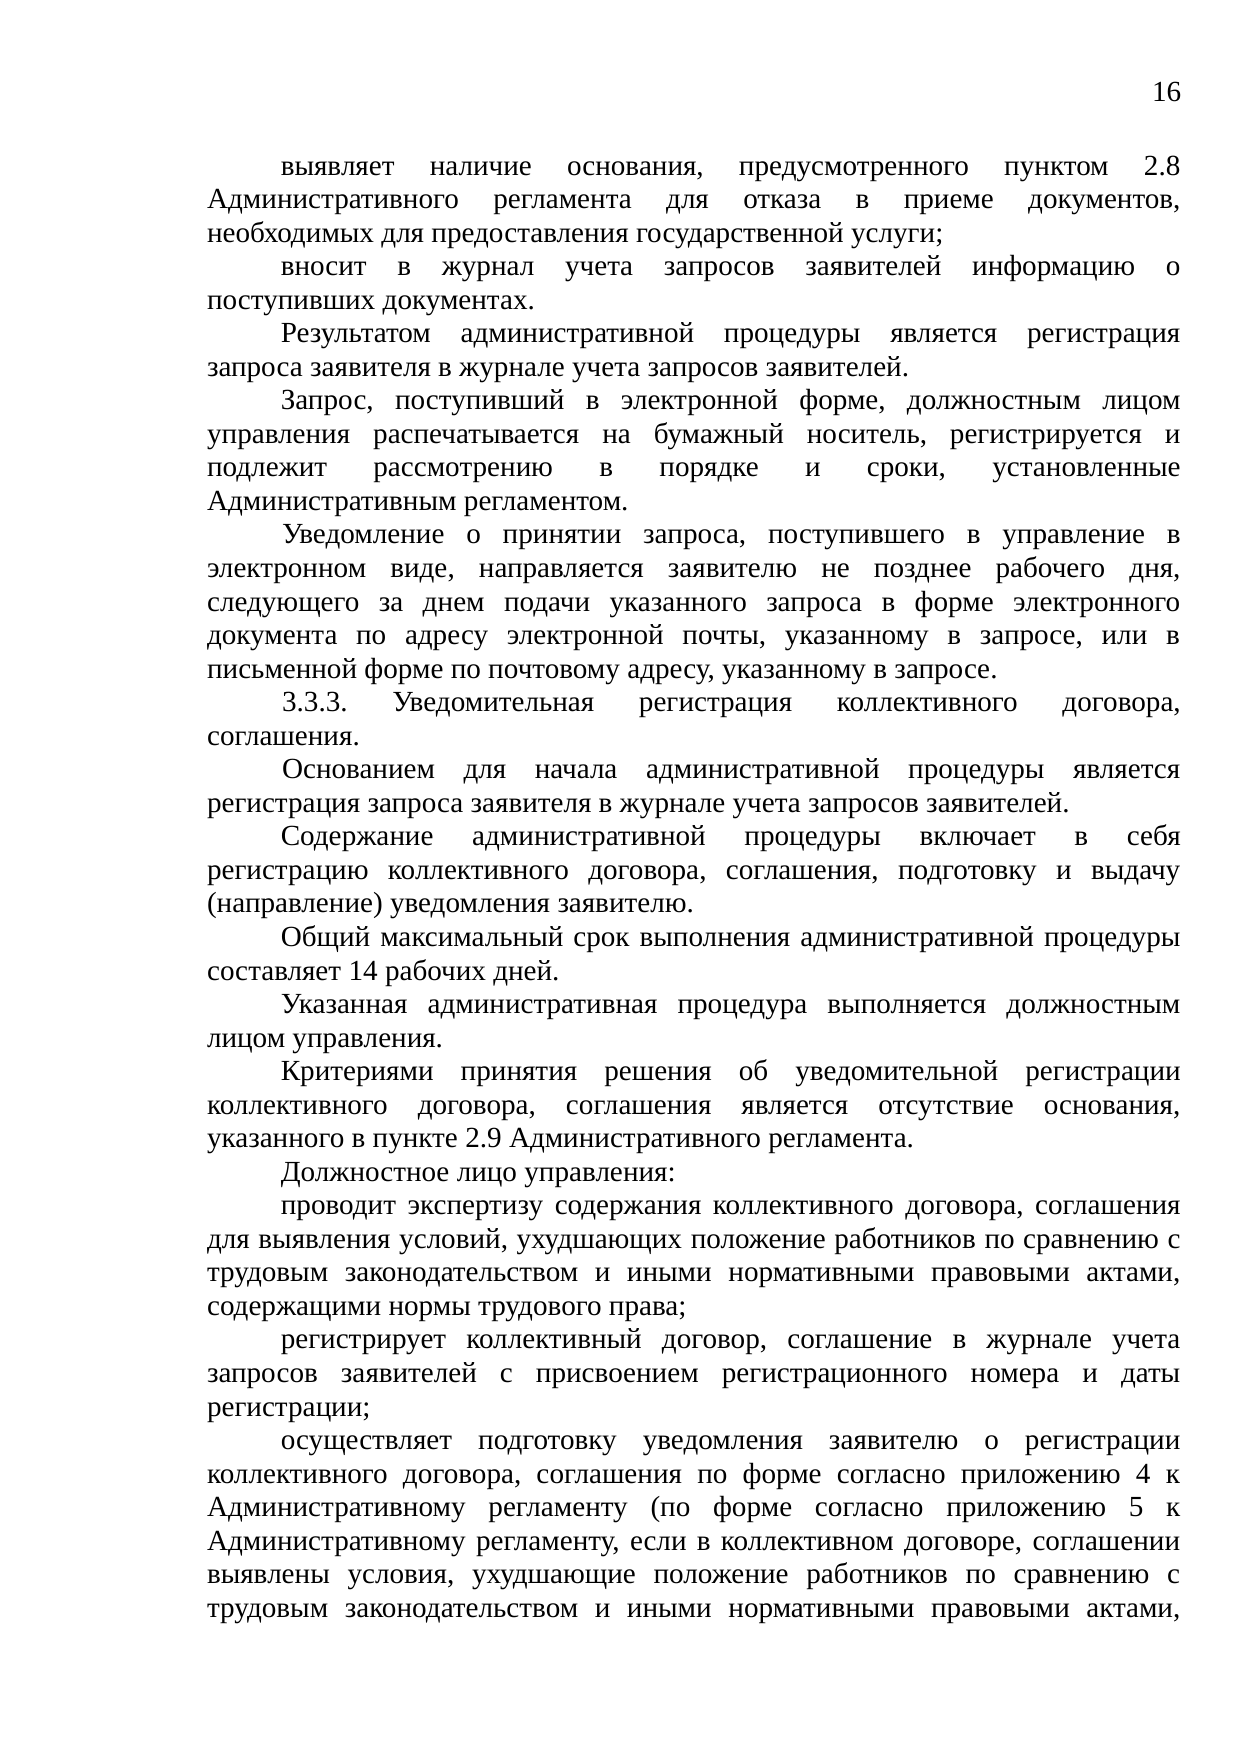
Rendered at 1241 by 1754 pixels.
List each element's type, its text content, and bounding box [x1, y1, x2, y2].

text выявляет наличие основания, предусмотренного пунктом 2.8 Административного регламента для отказа в приеме документов, необходимых для предоставления государственной услуги; [207, 148, 1181, 248]
text Основанием для начала административной процедуры является регистрация запроса заявителя в журнале учета запросов заявителей. [207, 751, 1181, 818]
text Запрос, поступивший в электронной форме, должностным лицом управления распечатывается на бумажный носитель, регистрируется и подлежит рассмотрению в порядке и сроки, установленные Административным регламентом. [207, 382, 1181, 517]
text регистрирует коллективный договор, соглашение в журнале учета запросов заявителей с присвоением регистрационного номера и даты регистрации; [207, 1322, 1181, 1422]
text Критериями принятия решения об уведомительной регистрации коллективного договора, соглашения является отсутствие основания, указанного в пункте 2.9 Административного регламента. [207, 1053, 1181, 1154]
text Должностное лицо управления: [207, 1154, 1181, 1187]
text Содержание административной процедуры включает в себя регистрацию коллективного договора, соглашения, подготовку и выдачу (направление) уведомления заявителю. [207, 818, 1181, 919]
text Указанная административная процедура выполняется должностным лицом управления. [207, 986, 1181, 1053]
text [207, 1422, 1181, 1623]
text Результатом административной процедуры является регистрация запроса заявителя в журнале учета запросов заявителей. [207, 315, 1181, 382]
text вносит в журнал учета запросов заявителей информацию о поступивших документах. [207, 248, 1181, 315]
text 3.3.3. Уведомительная регистрация коллективного договора, соглашения. [207, 684, 1181, 751]
text Уведомление о принятии запроса, поступившего в управление в электронном виде, направляется заявителю не позднее рабочего дня, следующего за днем подачи указанного запроса в форме электронного документа по адресу электронной почты, указанному в запросе, или в письменной форме по почтовому адресу, указанному в запросе. [207, 517, 1181, 684]
text проводит экспертизу содержания коллективного договора, соглашения для выявления условий, ухудшающих положение работников по сравнению с трудовым законодательством и иными нормативными правовыми актами, содержащими нормы трудового права; [207, 1187, 1181, 1322]
text Общий максимальный срок выполнения административной процедуры составляет 14 рабочих дней. [207, 919, 1181, 986]
